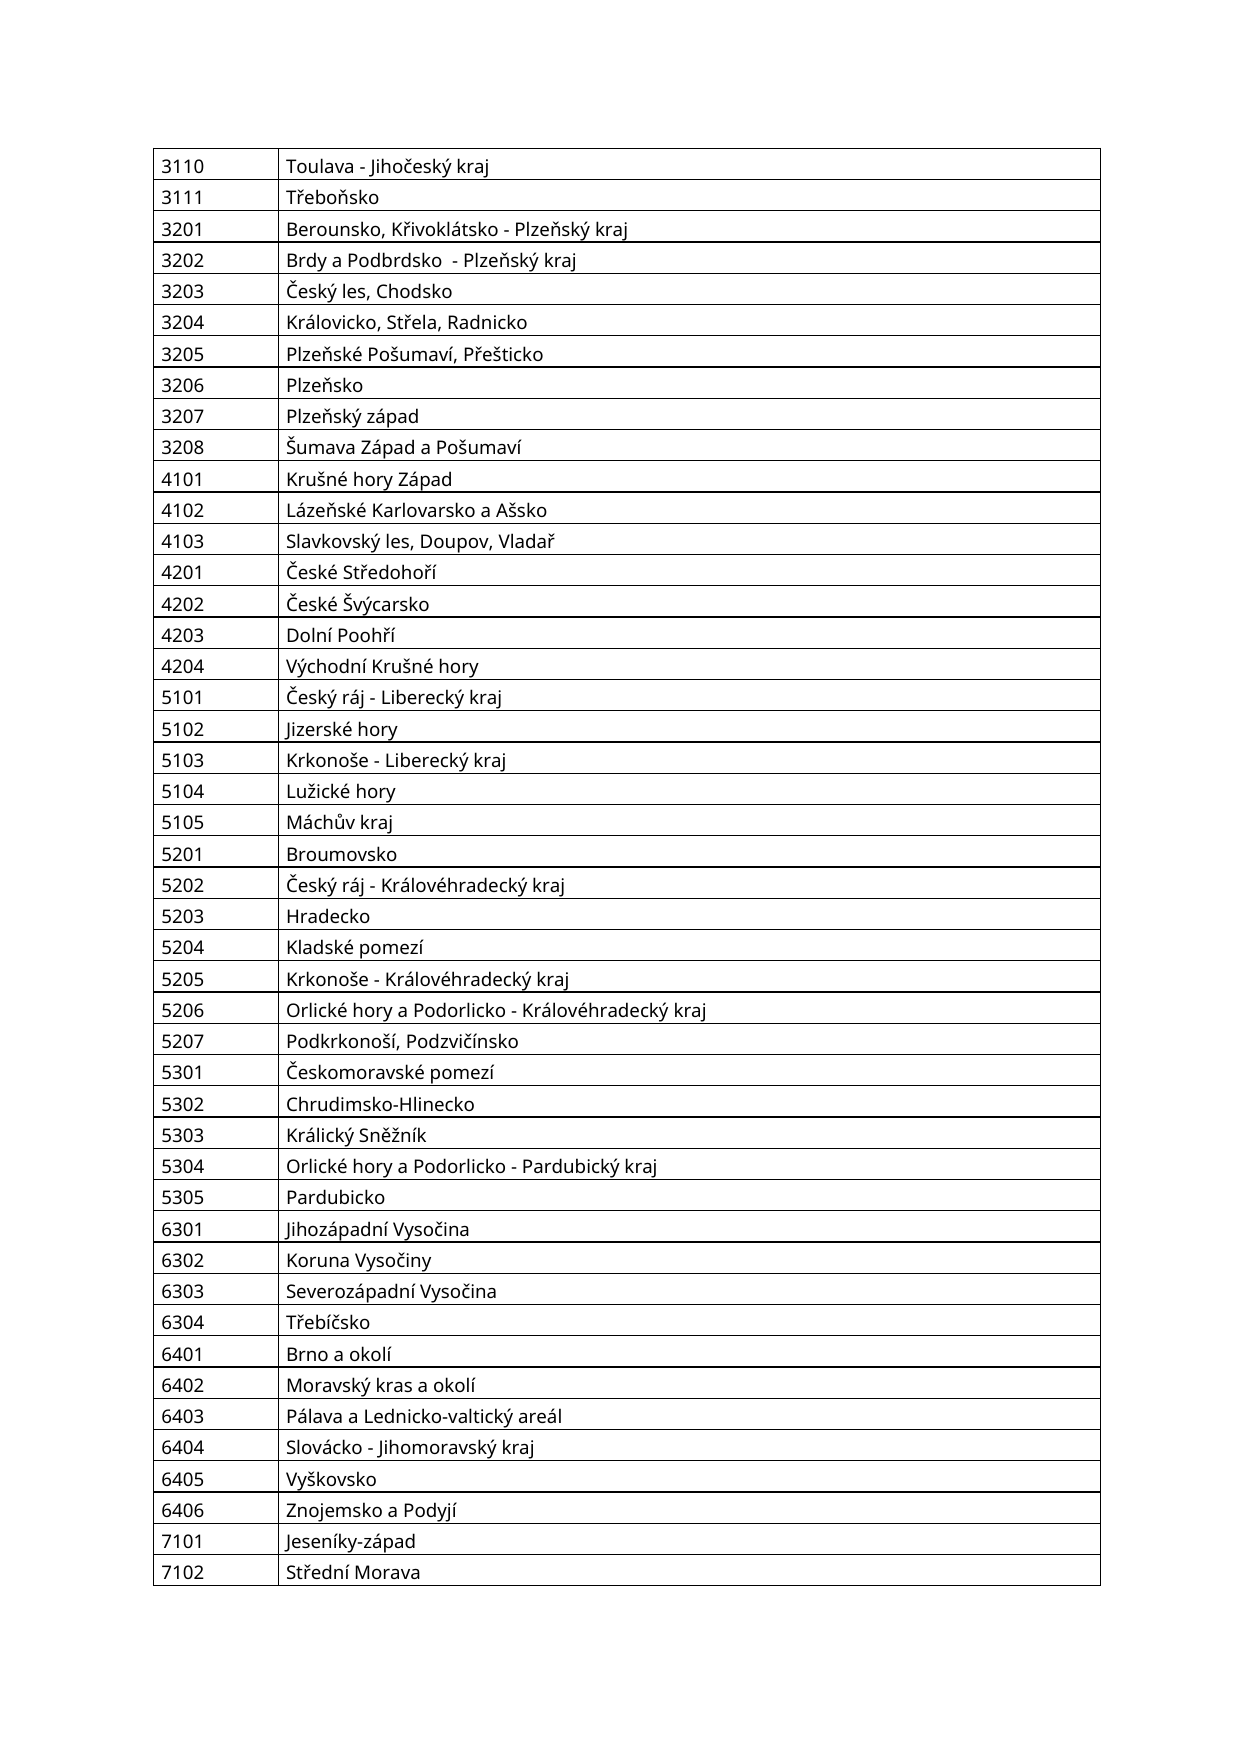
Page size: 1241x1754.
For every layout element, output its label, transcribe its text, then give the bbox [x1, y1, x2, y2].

table_cell 4102 [154, 493, 278, 523]
table_cell Střední Morava [279, 1555, 1100, 1585]
table_cell 6303 [154, 1274, 278, 1304]
table_cell Šumava Západ a Pošumaví [279, 430, 1100, 460]
table_cell 5101 [154, 680, 278, 710]
table_cell 3203 [154, 274, 278, 304]
table_cell 4103 [154, 524, 278, 554]
table_cell Dolní Poohří [279, 618, 1100, 648]
table_cell Vyškovsko [279, 1461, 1100, 1491]
table_cell Máchův kraj [279, 805, 1100, 835]
table_cell 5102 [154, 711, 278, 741]
table_cell Jeseníky-západ [279, 1524, 1100, 1554]
table_cell Krušné hory Západ [279, 461, 1100, 491]
table_cell Českomoravské pomezí [279, 1055, 1100, 1085]
table_cell Koruna Vysočiny [279, 1243, 1100, 1273]
table_cell Moravský kras a okolí [279, 1368, 1100, 1398]
table_cell Chrudimsko-Hlinecko [279, 1086, 1100, 1116]
table_cell Slovácko - Jihomoravský kraj [279, 1430, 1100, 1460]
table_cell 6301 [154, 1211, 278, 1241]
table_cell 4203 [154, 618, 278, 648]
table_cell 3202 [154, 243, 278, 273]
table_cell 3111 [154, 180, 278, 210]
table_cell 3201 [154, 211, 278, 241]
table_cell 7102 [154, 1555, 278, 1585]
table_cell 6304 [154, 1305, 278, 1335]
table_cell České Švýcarsko [279, 586, 1100, 616]
table_cell Toulava - Jihočeský kraj [279, 149, 1100, 179]
table_cell Pálava a Lednicko-valtický areál [279, 1399, 1100, 1429]
table_cell České Středohoří [279, 555, 1100, 585]
table_cell Český ráj - Liberecký kraj [279, 680, 1100, 710]
table_cell Podkrkonoší, Podzvičínsko [279, 1024, 1100, 1054]
table_cell 3205 [154, 336, 278, 366]
table_cell 5104 [154, 774, 278, 804]
table_cell Třebíčsko [279, 1305, 1100, 1335]
table_cell Broumovsko [279, 836, 1100, 866]
table_cell Slavkovský les, Doupov, Vladař [279, 524, 1100, 554]
table_cell 5105 [154, 805, 278, 835]
table_cell 5305 [154, 1180, 278, 1210]
table_cell 5201 [154, 836, 278, 866]
table_cell Východní Krušné hory [279, 649, 1100, 679]
table_cell 6402 [154, 1368, 278, 1398]
table_cell 5204 [154, 930, 278, 960]
table_cell 7101 [154, 1524, 278, 1554]
table_cell Krkonoše - Liberecký kraj [279, 743, 1100, 773]
table_cell Jihozápadní Vysočina [279, 1211, 1100, 1241]
table_cell 4101 [154, 461, 278, 491]
table_cell 5103 [154, 743, 278, 773]
table_cell 5202 [154, 868, 278, 898]
table_cell 3204 [154, 305, 278, 335]
table_cell 6406 [154, 1493, 278, 1523]
table_cell 5302 [154, 1086, 278, 1116]
table_cell 6401 [154, 1336, 278, 1366]
table_cell Český ráj - Královéhradecký kraj [279, 868, 1100, 898]
table_cell Orlické hory a Podorlicko - Královéhradecký kraj [279, 993, 1100, 1023]
table_cell 4202 [154, 586, 278, 616]
table_cell 3207 [154, 399, 278, 429]
table_cell 4204 [154, 649, 278, 679]
table_cell 3208 [154, 430, 278, 460]
table_cell 5203 [154, 899, 278, 929]
table_cell Plzeňské Pošumaví, Přešticko [279, 336, 1100, 366]
table_cell 3110 [154, 149, 278, 179]
table_cell Hradecko [279, 899, 1100, 929]
table_cell 5301 [154, 1055, 278, 1085]
table_cell 5206 [154, 993, 278, 1023]
table_cell Kladské pomezí [279, 930, 1100, 960]
table_cell Králický Sněžník [279, 1118, 1100, 1148]
table_cell 5303 [154, 1118, 278, 1148]
table_cell 6302 [154, 1243, 278, 1273]
table_cell Znojemsko a Podyjí [279, 1493, 1100, 1523]
table_cell Berounsko, Křivoklátsko - Plzeňský kraj [279, 211, 1100, 241]
table_cell 3206 [154, 368, 278, 398]
table_cell Český les, Chodsko [279, 274, 1100, 304]
table_cell Pardubicko [279, 1180, 1100, 1210]
table_cell 6403 [154, 1399, 278, 1429]
table_cell 6405 [154, 1461, 278, 1491]
table_cell Jizerské hory [279, 711, 1100, 741]
table_cell Královicko, Střela, Radnicko [279, 305, 1100, 335]
table_cell Severozápadní Vysočina [279, 1274, 1100, 1304]
table_cell Plzeňsko [279, 368, 1100, 398]
table_cell Plzeňský západ [279, 399, 1100, 429]
table_cell 6404 [154, 1430, 278, 1460]
table_cell 4201 [154, 555, 278, 585]
table_cell 5205 [154, 961, 278, 991]
table_cell Třeboňsko [279, 180, 1100, 210]
table_cell Brdy a Podbrdsko - Plzeňský kraj [279, 243, 1100, 273]
table_cell Orlické hory a Podorlicko - Pardubický kraj [279, 1149, 1100, 1179]
table_cell Lužické hory [279, 774, 1100, 804]
table_cell Krkonoše - Královéhradecký kraj [279, 961, 1100, 991]
table_cell Lázeňské Karlovarsko a Ašsko [279, 493, 1100, 523]
table_cell Brno a okolí [279, 1336, 1100, 1366]
table_cell 5207 [154, 1024, 278, 1054]
table_cell 5304 [154, 1149, 278, 1179]
